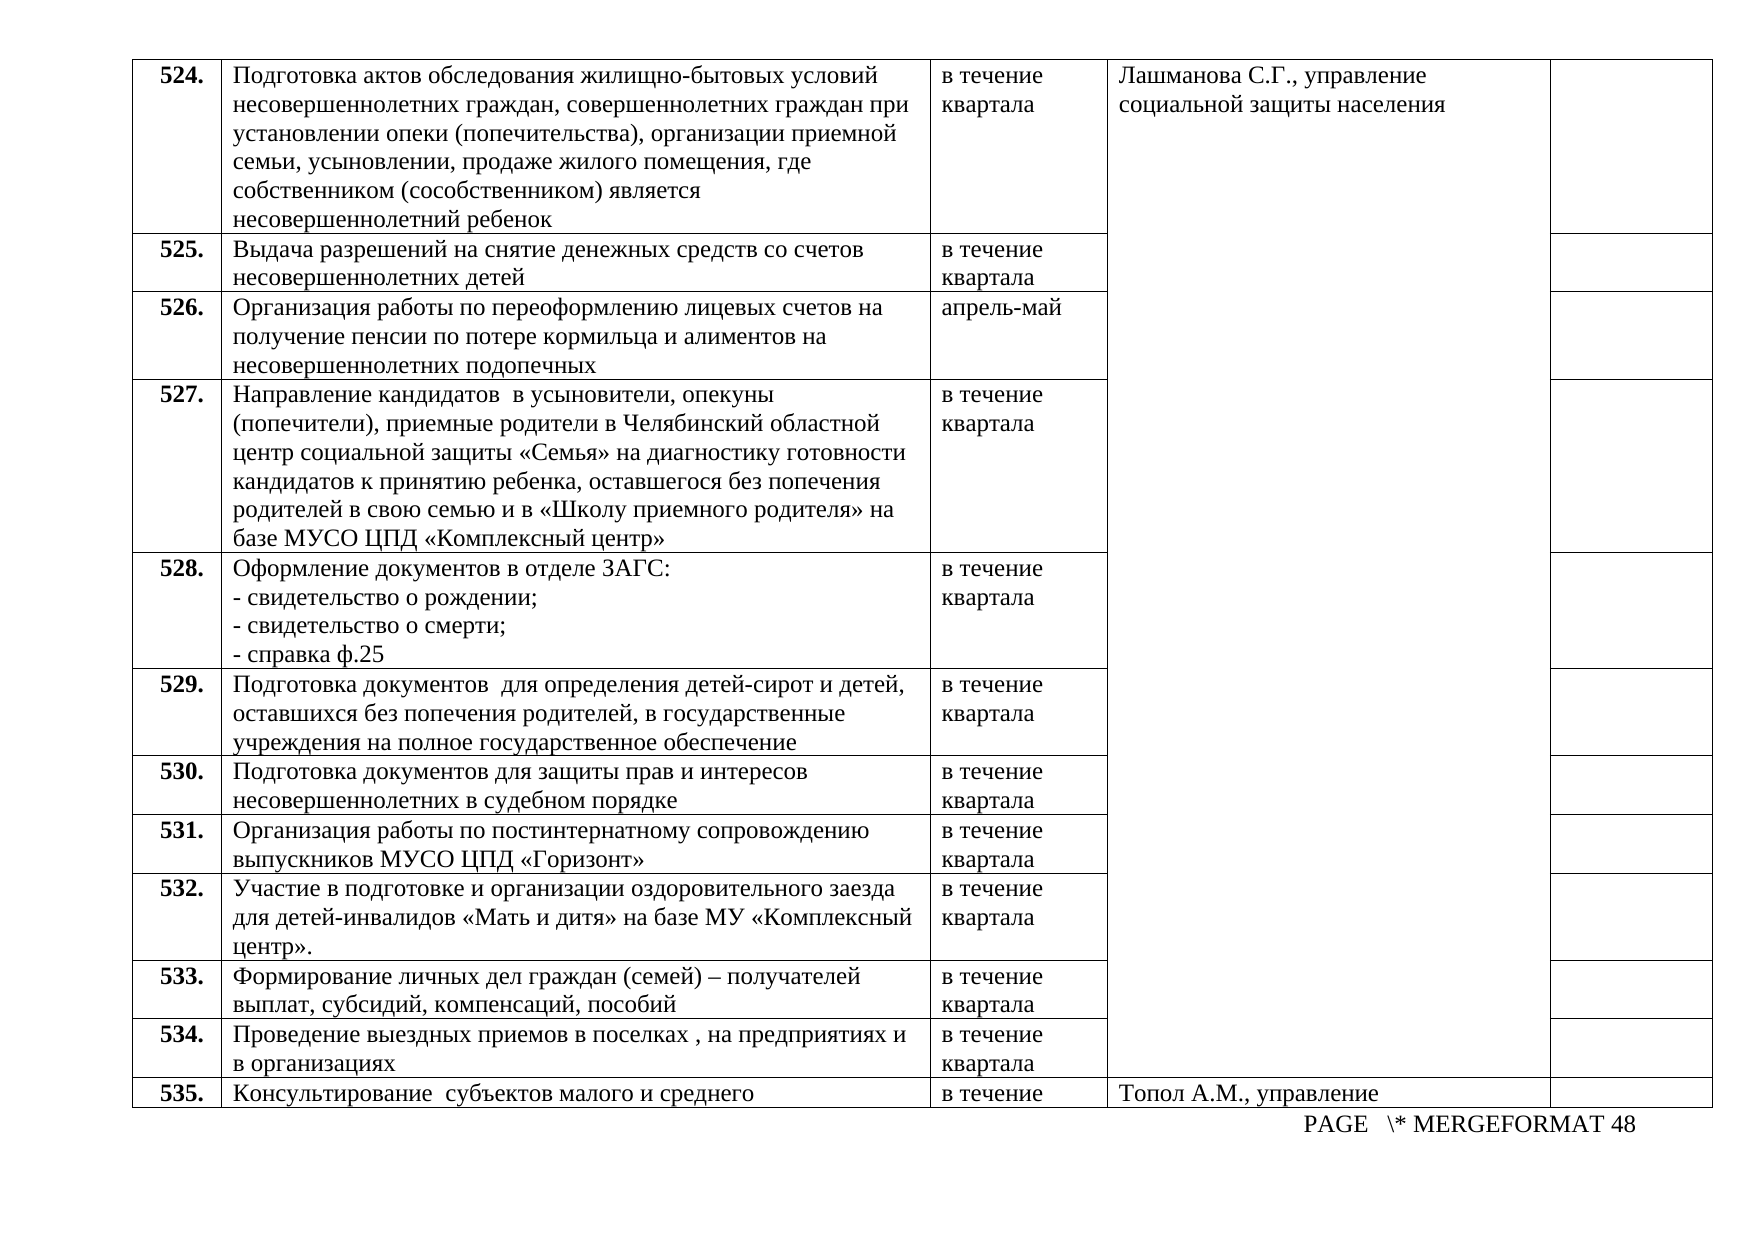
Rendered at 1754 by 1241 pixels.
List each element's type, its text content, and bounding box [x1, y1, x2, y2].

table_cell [1108, 1078, 1550, 1107]
table_cell [133, 553, 221, 668]
table_cell [1551, 669, 1712, 755]
table_cell в течение квартала [931, 1078, 1107, 1107]
table_cell Подготовка документов для определения детей-сирот и детей, оставшихся без попечения родителей, в государственные учреждения на полное государственное обеспечение [222, 669, 930, 755]
table_cell Оформление документов в отделе ЗАГС: - свидетельство о рождении; - свидетельство о смерти; - справка ф.25 [222, 553, 930, 668]
table_cell в течение квартала [931, 669, 1107, 755]
table_cell [1551, 815, 1712, 872]
table_cell Организация работы по переоформлению лицевых счетов на получение пенсии по потере кормильца и алиментов на несовершеннолетних подопечных [222, 292, 930, 378]
table_cell Выдача разрешений на снятие денежных средств со счетов несовершеннолетних детей [222, 234, 930, 291]
table_cell Подготовка актов обследования жилищно-бытовых условий несовершеннолетних граждан, совершеннолетних граждан при установлении опеки (попечительства), организации приемной семьи, усыновлении, продаже жилого помещения, где собственником (сособственником) является несовершеннолетний ребенок [222, 60, 930, 233]
table_cell [1551, 380, 1712, 552]
table_cell апрель-май [931, 292, 1107, 378]
table_cell [133, 874, 221, 960]
table_cell [1551, 553, 1712, 668]
table_cell [1551, 1019, 1712, 1077]
table_cell [133, 234, 221, 291]
table_cell [1551, 234, 1712, 291]
table_cell [133, 756, 221, 814]
table_cell в течение квартала [931, 874, 1107, 960]
table_cell в течение квартала [931, 1019, 1107, 1077]
table_cell [1551, 756, 1712, 814]
table_cell [1551, 60, 1712, 233]
table_cell [1551, 1078, 1712, 1107]
table_cell в течение квартала [931, 234, 1107, 291]
table_cell в течение квартала [931, 815, 1107, 872]
table_cell в течение квартала [931, 380, 1107, 552]
table_cell в течение квартала [931, 756, 1107, 814]
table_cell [222, 1078, 930, 1107]
table_cell Направление кандидатов в усыновители, опекуны (попечители), приемные родители в Челябинский областной центр социальной защиты «Семья» на диагностику готовности кандидатов к принятию ребенка, оставшегося без попечения родителей в свою семью и в «Школу приемного родителя» на базе МУСО ЦПД «Комплексный центр» [222, 380, 930, 552]
table_cell Организация работы по постинтернатному сопровождению выпускников МУСО ЦПД «Горизонт» [222, 815, 930, 872]
table_cell Подготовка документов для защиты прав и интересов несовершеннолетних в судебном порядке [222, 756, 930, 814]
table_cell [133, 60, 221, 233]
table_cell Формирование личных дел граждан (семей) – получателей выплат, субсидий, компенсаций, пособий [222, 961, 930, 1018]
table_cell [133, 961, 221, 1018]
table_cell [133, 380, 221, 552]
table_cell [133, 669, 221, 755]
table_cell [133, 1078, 221, 1107]
table_cell в течение квартала [931, 553, 1107, 668]
table_cell [1551, 874, 1712, 960]
table_cell в течение квартала [931, 961, 1107, 1018]
table_cell Проведение выездных приемов в поселках , на предприятиях и в организациях [222, 1019, 930, 1077]
table_cell [1551, 961, 1712, 1018]
table_cell [133, 815, 221, 872]
table_cell [133, 292, 221, 378]
table_cell в течение квартала [931, 60, 1107, 233]
table_cell [1551, 292, 1712, 378]
table_cell [133, 1019, 221, 1077]
table_cell Участие в подготовке и организации оздоровительного заезда для детей-инвалидов «Мать и дитя» на базе МУ «Комплексный центр». [222, 874, 930, 960]
